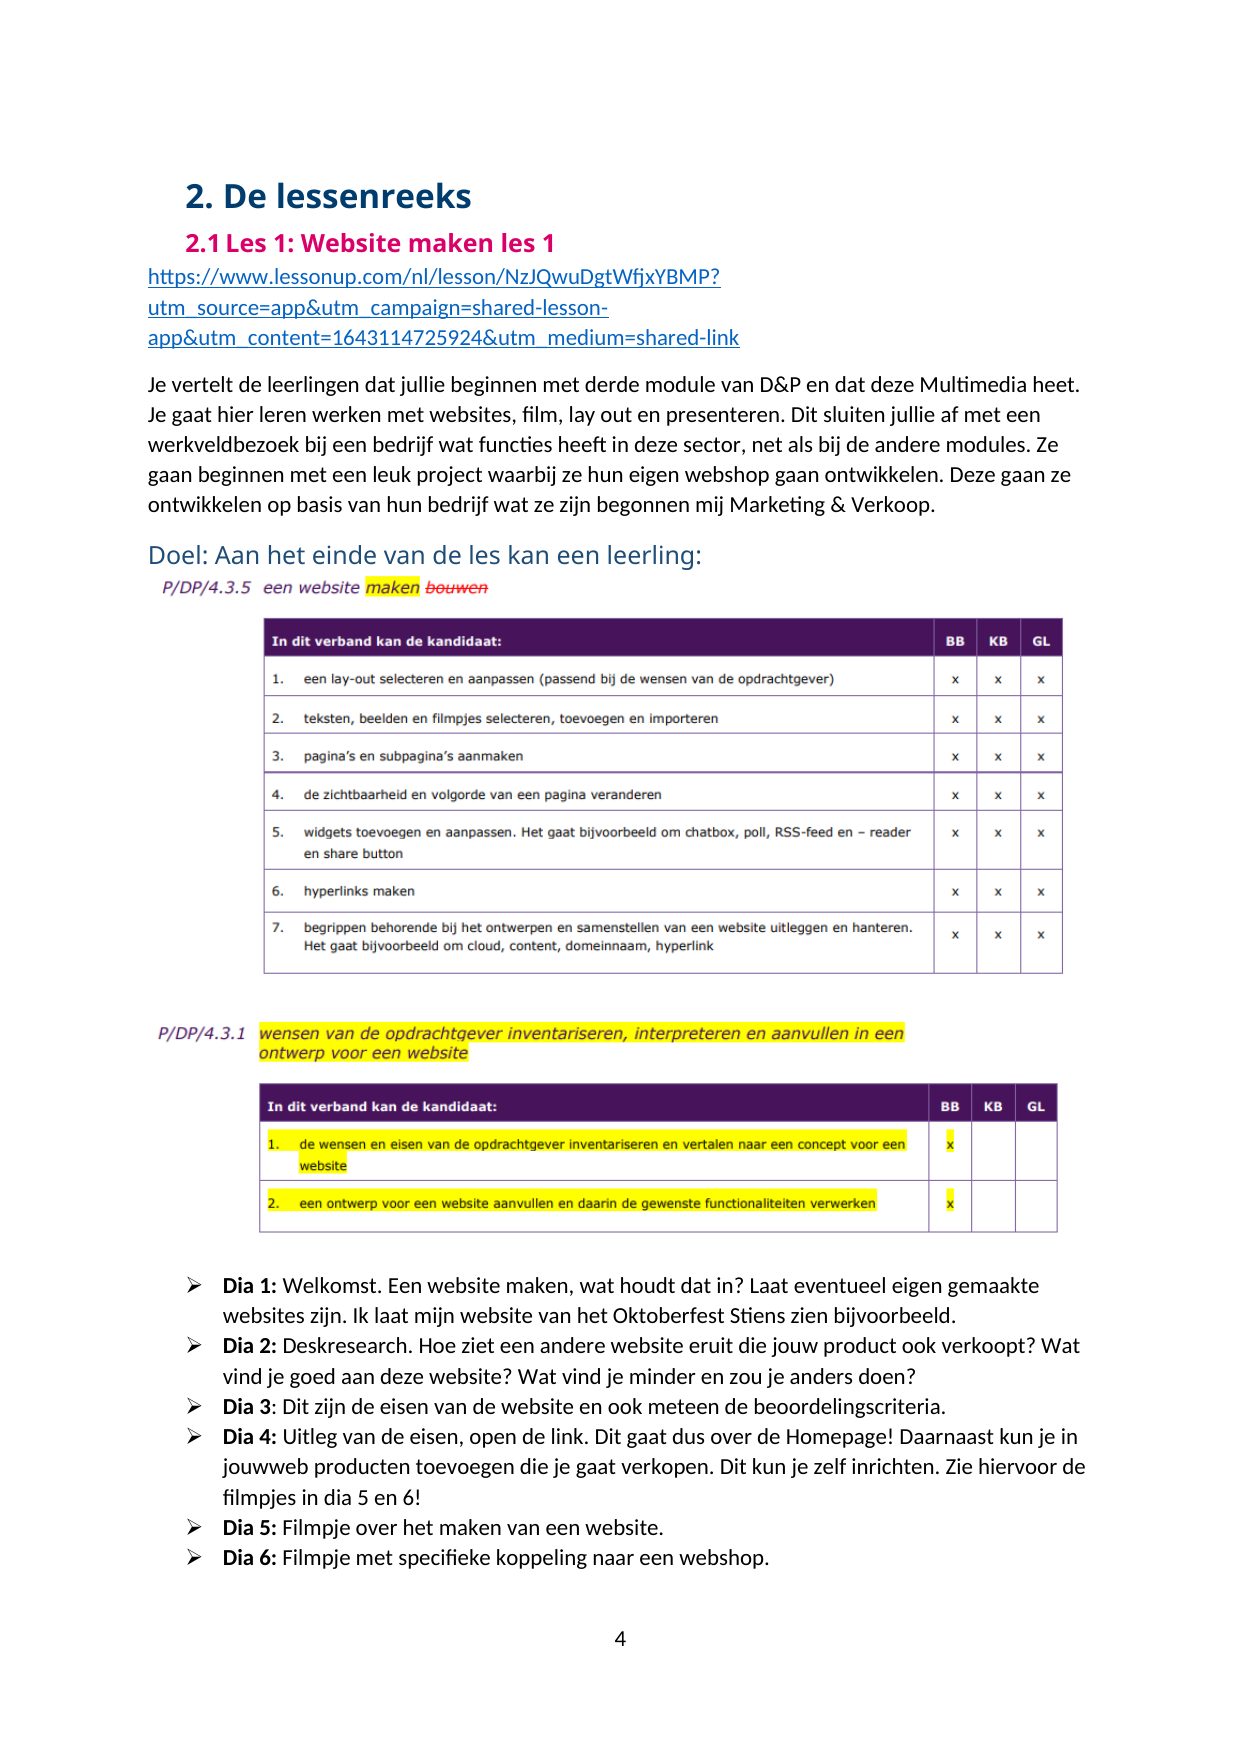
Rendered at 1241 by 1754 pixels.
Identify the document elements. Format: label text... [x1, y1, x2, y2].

subtitle De lessenreeks [185, 173, 1093, 218]
picture [147, 1008, 1093, 1253]
list Dia 3: Dit zijn de eisen van de website en ook meteen de beoordelingscriteria. [185, 1392, 1093, 1420]
list Dia 4: Uitleg van de eisen, open de link. Dit gaat dus over de Homepage! Daarnaast kun je in jouwweb producten toevoegen die je gaat verkopen. Dit kun je zelf inrichten. Zie hiervoor de filmpjes in dia 5 en 6! [185, 1422, 1093, 1511]
list Dia 2: Deskresearch. Hoe ziet een andere website eruit die jouw product ook verkoopt? Wat vind je goed aan deze website? Wat vind je minder en zou je anders doen? [185, 1332, 1093, 1390]
text Je vertelt de leerlingen dat jullie beginnen met derde module van D&P en dat deze Multimedia heet. Je gaat hier leren werken met websites, film, lay out en presenteren. Dit sluiten jullie af met een werkveldbezoek bij een bedrijf wat functies heeft in deze sector, net als bij de andere modules. Ze gaan beginnen met een leuk project waarbij ze hun eigen webshop gaan ontwikkelen. Deze gaan ze ontwikkelen op basis van hun bedrijf wat ze zijn begonnen mij Marketing & Verkoop. [148, 370, 1093, 519]
list Dia 5: Filmpje over het maken van een website. [185, 1513, 1093, 1541]
list Dia 6: Filmpje met specifieke koppeling naar een webshop. [185, 1543, 1093, 1571]
text https://www.lessonup.com/nl/lesson/NzJQwuDgtWfjxYBMP?utm_source=app&utm_campaign=shared-lesson-app&utm_content=1643114725924&utm_medium=shared-link [148, 262, 1093, 351]
subtitle Doel: Aan het einde van de les kan een leerling: [148, 537, 1093, 572]
picture [147, 574, 1093, 991]
list Dia 1: Welkomst. Een website maken, wat houdt dat in? Laat eventueel eigen gemaakte websites zijn. Ik laat mijn website van het Oktoberfest Stiens zien bijvoorbeeld. [185, 1271, 1093, 1329]
subtitle Les 1: Website maken les 1 [185, 226, 1093, 260]
